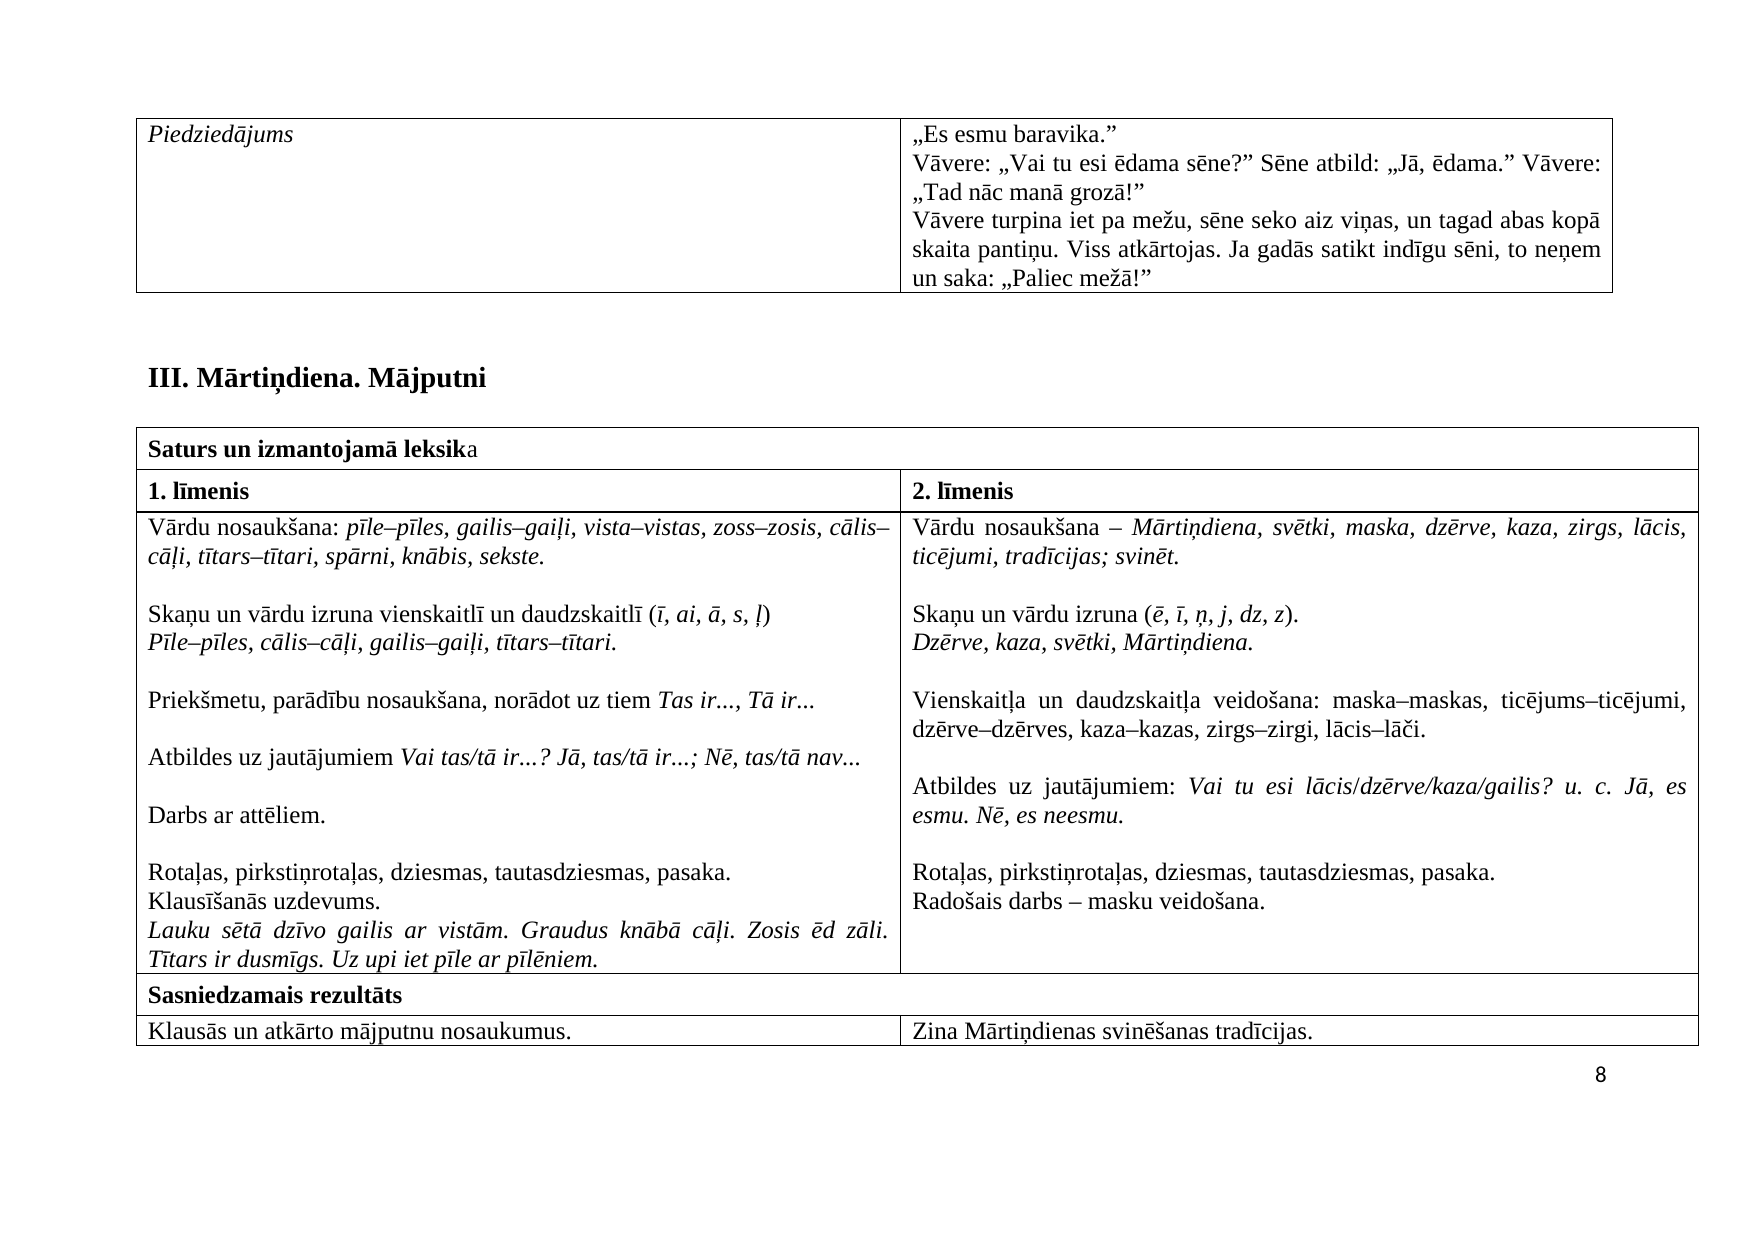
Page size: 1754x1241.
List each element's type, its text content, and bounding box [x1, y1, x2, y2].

text III. Mārtiņdiena. Mājputni [148, 360, 1606, 393]
table_header Saturs un izmantojamā leksika [137, 428, 1698, 469]
table_cell Vārdu nosaukšana: pīle–pīles, gailis–gaiļi, vista–vistas, zoss–zosis, cālis–cāļi, tītars–tītari, spārni, knābis, sekste. Skaņu un vārdu izruna vienskaitlī un daudzskaitlī (ī, ai, ā, s, ļ) Pīle–pīles, cālis–cāļi, gailis–gaiļi, tītars–tītari. Priekšmetu, parādību nosaukšana, norādot uz tiem Tas ir..., Tā ir... Atbildes uz jautājumiem Vai tas/tā ir...? Jā, tas/tā ir...; Nē, tas/tā nav... Darbs ar attēliem. Rotaļas, pirkstiņrotaļas, dziesmas, tautasdziesmas, pasaka. Klausīšanās uzdevums. Lauku sētā dzīvo gailis ar vistām. Graudus knābā cāļi. Zosis ēd zāli. Tītars ir dusmīgs. Uz upi iet pīle ar pīlēniem. [137, 513, 900, 972]
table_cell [137, 1016, 900, 1044]
table_cell 2. līmenis [901, 470, 1698, 511]
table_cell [901, 119, 1612, 292]
table_cell 1. līmenis [137, 470, 900, 511]
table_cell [137, 119, 900, 292]
table_cell Vārdu nosaukšana – Mārtiņdiena, svētki, maska, dzērve, kaza, zirgs, lācis, ticējumi, tradīcijas; svinēt. Skaņu un vārdu izruna (ē, ī, ņ, j, dz, z). Dzērve, kaza, svētki, Mārtiņdiena. Vienskaitļa un daudzskaitļa veidošana: maska–maskas, ticējums–ticējumi, dzērve–dzērves, kaza–kazas, zirgs–zirgi, lācis–lāči. Atbildes uz jautājumiem: Vai tu esi lācis/dzērve/kaza/gailis? u. c. Jā, es esmu. Nē, es neesmu. Rotaļas, pirkstiņrotaļas, dziesmas, tautasdziesmas, pasaka. Radošais darbs – masku veidošana. [901, 513, 1698, 972]
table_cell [901, 1016, 1698, 1044]
table_cell Sasniedzamais rezultāts [137, 974, 1698, 1015]
